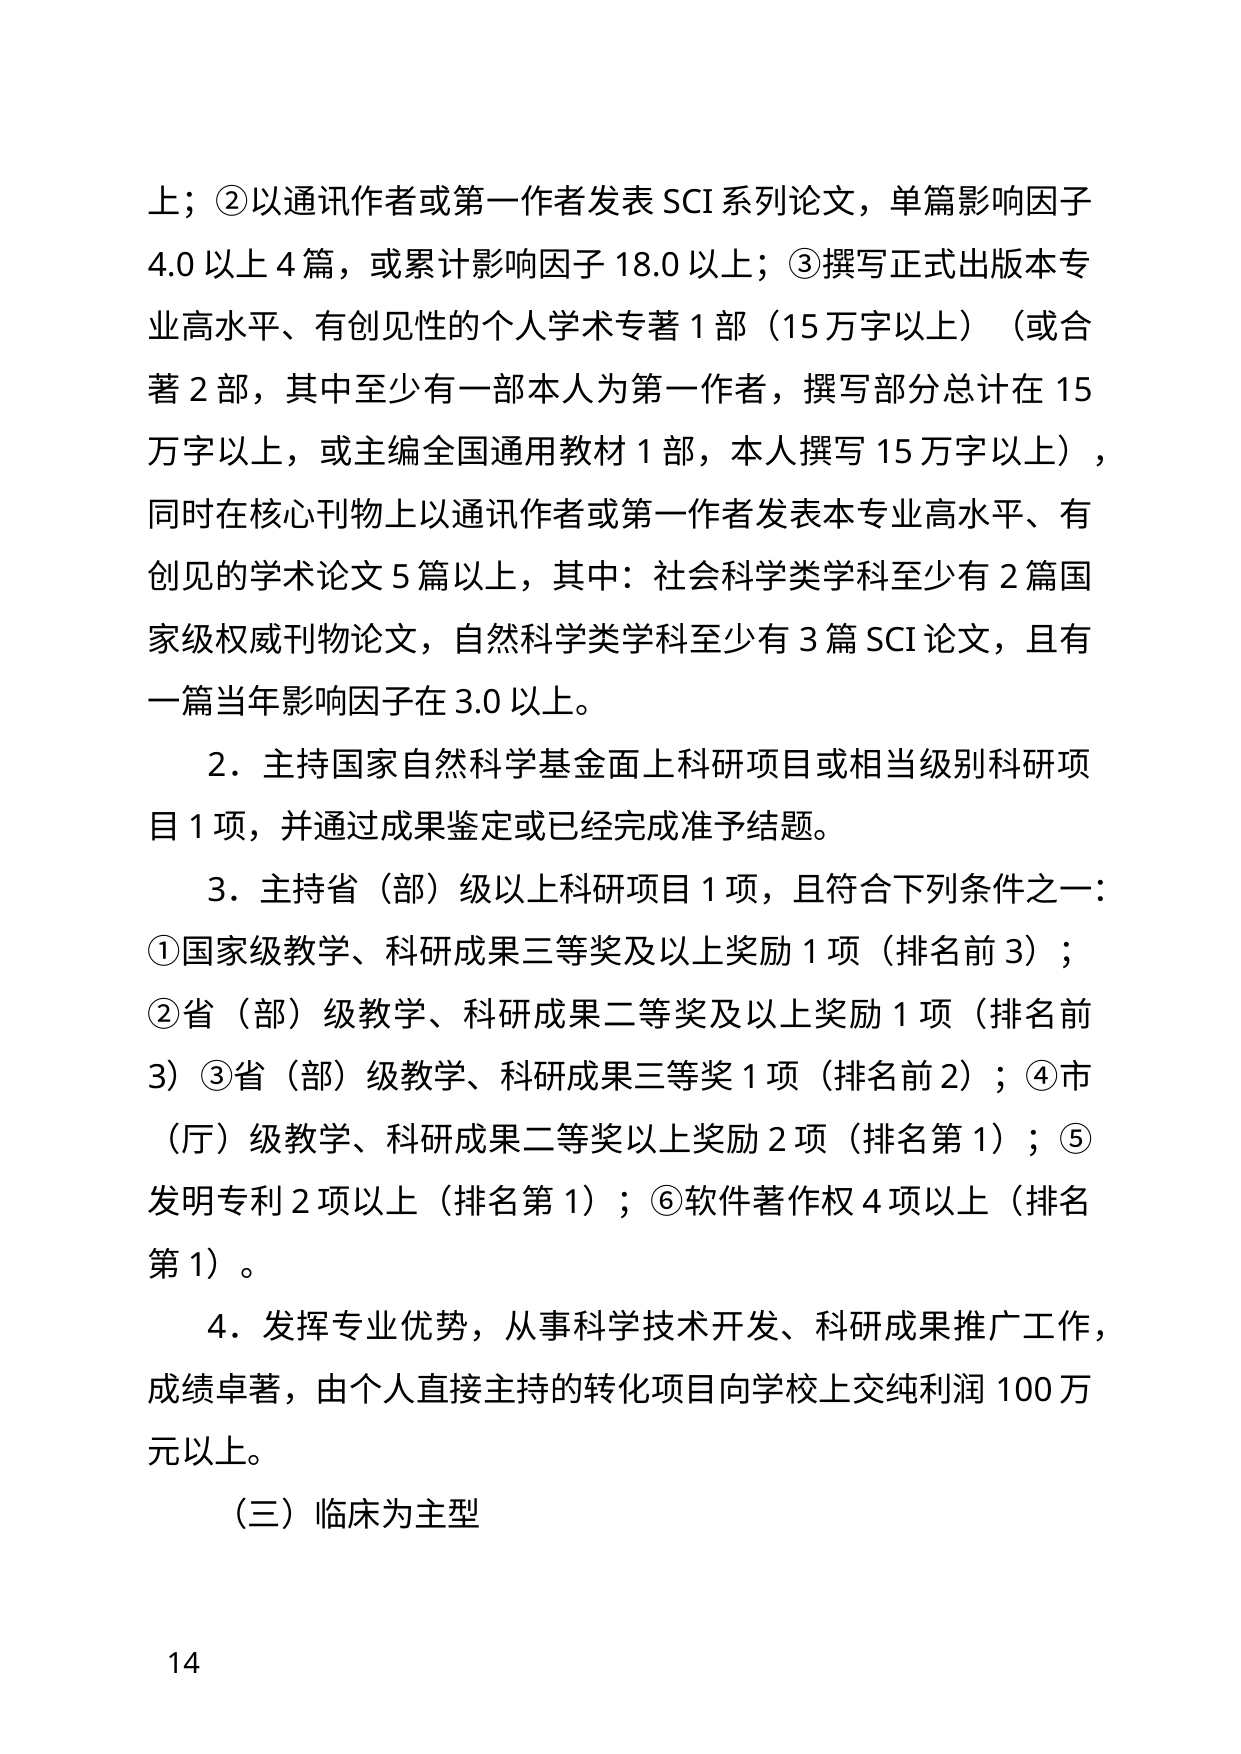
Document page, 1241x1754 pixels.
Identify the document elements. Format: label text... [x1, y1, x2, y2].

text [148, 163, 1093, 726]
text 3．主持省（部）级以上科研项目1项，且符合下列条件之一：①国家级教学、科研成果三等奖及以上奖励1项（排名前3）；②省（部）级教学、科研成果二等奖及以上奖励1项（排名前3）③省（部）级教学、科研成果三等奖1项（排名前2）；④市（厅）级教学、科研成果二等奖以上奖励2项（排名第1）；⑤发明专利2项以上（排名第1）；⑥软件著作权4项以上（排名第1）。 [148, 851, 1093, 1288]
text （三）临床为主型 [148, 1476, 1093, 1538]
text 4．发挥专业优势，从事科学技术开发、科研成果推广工作，成绩卓著，由个人直接主持的转化项目向学校上交纯利润100万元以上。 [148, 1288, 1093, 1476]
text 2．主持国家自然科学基金面上科研项目或相当级别科研项目1项，并通过成果鉴定或已经完成准予结题。 [148, 726, 1093, 851]
